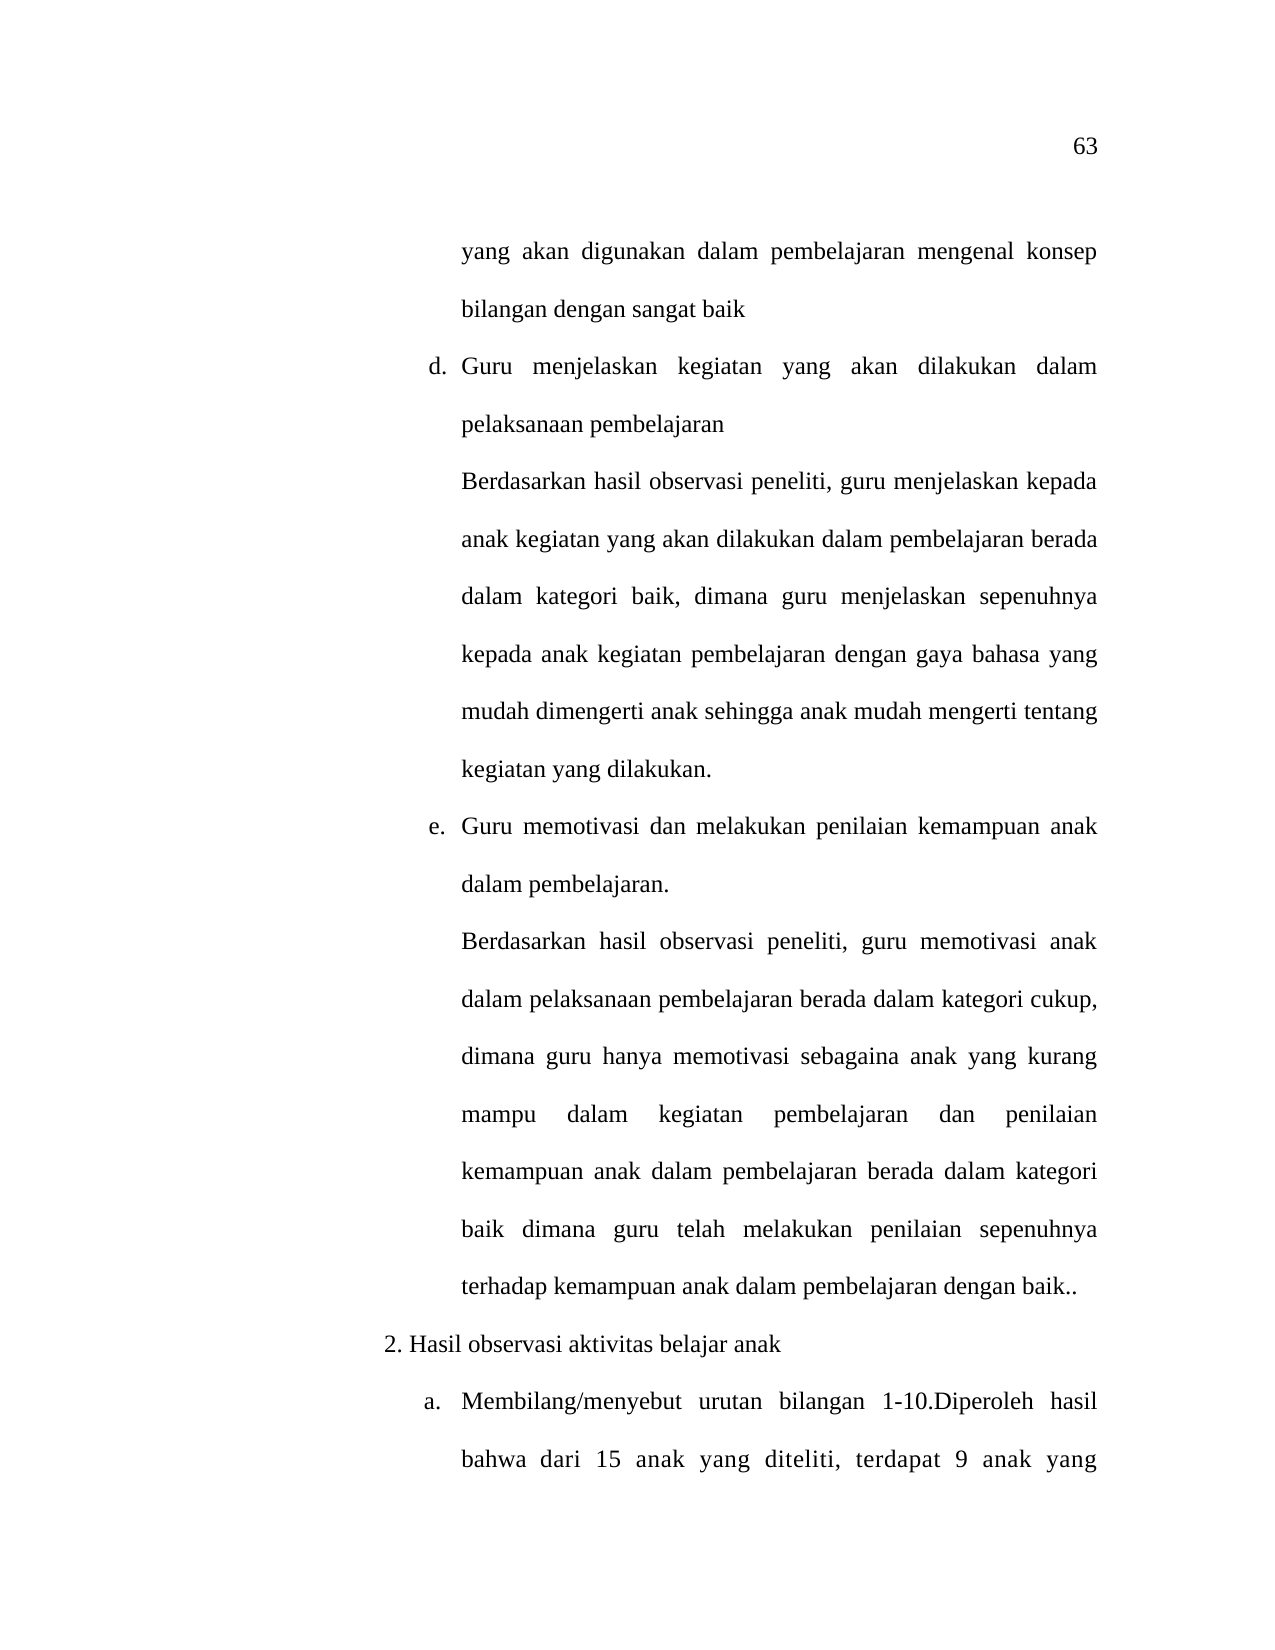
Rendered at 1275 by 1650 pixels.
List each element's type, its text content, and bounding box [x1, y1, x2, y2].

list Berdasarkan hasil observasi peneliti, guru memotivasi anak dalam pelaksanaan pembelajaran berada dalam kategori cukup, dimana guru hanya memotivasi sebagaina anak yang kurang mampu dalam kegiatan pembelajaran dan penilaian kemampuan anak dalam pembelajaran berada dalam kategori baik dimana guru telah melakukan penilaian sepenuhnya terhadap kemampuan anak dalam pembelajaran dengan baik.. [461, 926, 1098, 1300]
list Guru menjelaskan kegiatan yang akan dilakukan dalam pelaksanaan pembelajaran [428, 351, 1098, 437]
list Berdasarkan hasil observasi peneliti, guru menjelaskan kepada anak kegiatan yang akan dilakukan dalam pembelajaran berada dalam kategori baik, dimana guru menjelaskan sepenuhnya kepada anak kegiatan pembelajaran dengan gaya bahasa yang mudah dimengerti anak sehingga anak mudah mengerti tentang kegiatan yang dilakukan. [461, 466, 1098, 782]
text 2. Hasil observasi aktivitas belajar anak [384, 1329, 1098, 1357]
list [424, 1386, 1098, 1472]
list Guru memotivasi dan melakukan penilaian kemampuan anak dalam pembelajaran. [428, 811, 1098, 897]
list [461, 236, 1098, 322]
